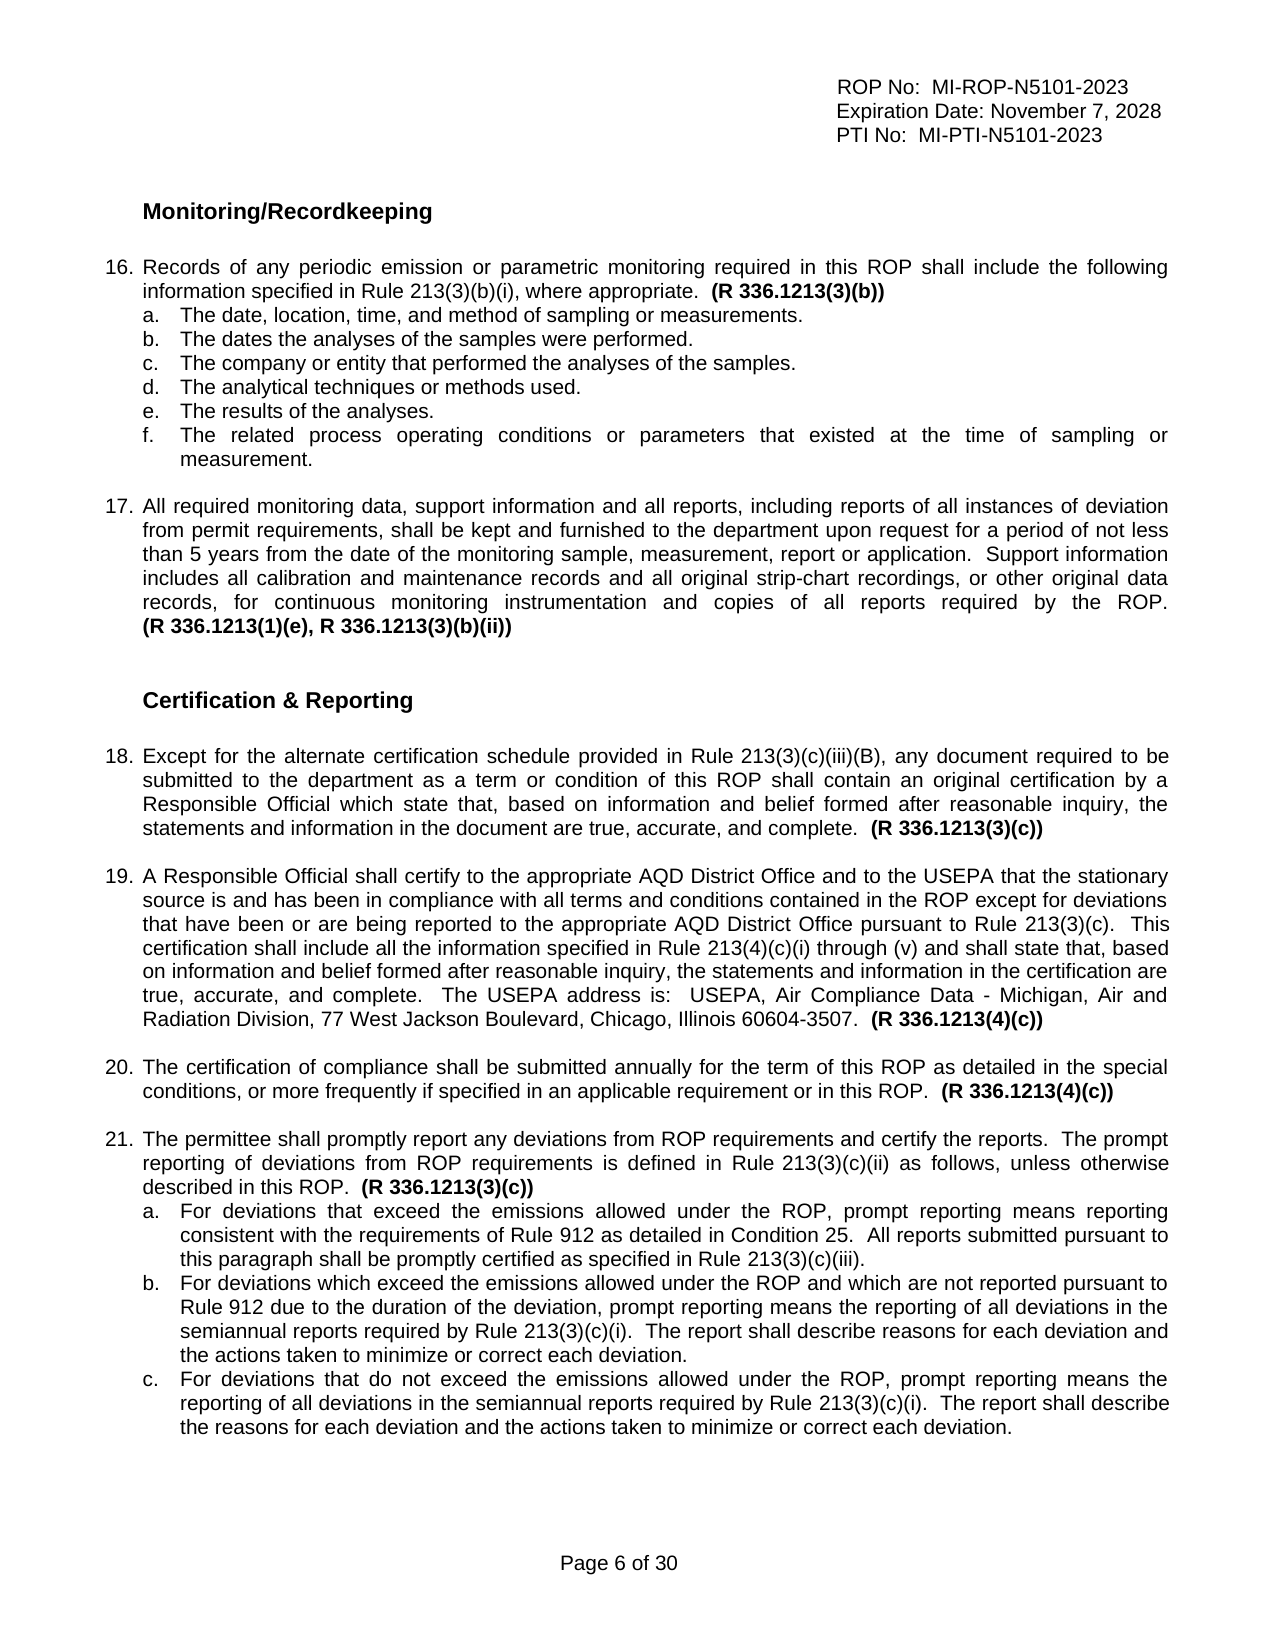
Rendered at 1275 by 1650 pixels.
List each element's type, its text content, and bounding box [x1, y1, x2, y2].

list For deviations which exceed the emissions allowed under the ROP and which are not reported pursuant to Rule 912 due to the duration of the deviation, prompt reporting means the reporting of all deviations in the semiannual reports required by Rule 213(3)(c)(i). The report shall describe reasons for each deviation and the actions taken to minimize or correct each deviation. [142, 1271, 1170, 1367]
list For deviations that exceed the emissions allowed under the ROP, prompt reporting means reporting consistent with the requirements of Rule 912 as detailed in Condition 25. All reports submitted pursuant to this paragraph shall be promptly certified as specified in Rule 213(3)(c)(iii). [142, 1199, 1170, 1271]
list The results of the analyses. [142, 398, 1170, 422]
list The date, location, time, and method of sampling or measurements. [142, 303, 1170, 327]
list The related process operating conditions or parameters that existed at the time of sampling or measurement. [142, 422, 1170, 470]
list The dates the analyses of the samples were performed. [142, 327, 1170, 351]
list The certification of compliance shall be submitted annually for the term of this ROP as detailed in the special conditions, or more frequently if specified in an applicable requirement or in this ROP. (R 336.1213(4)(c)) [105, 1055, 1170, 1103]
subtitle Monitoring/Recordkeeping [105, 198, 1170, 224]
list The permittee shall promptly report any deviations from ROP requirements and certify the reports. The prompt reporting of deviations from ROP requirements is defined in Rule 213(3)(c)(ii) as follows, unless otherwise described in this ROP. (R 336.1213(3)(c)) [105, 1127, 1170, 1199]
list The company or entity that performed the analyses of the samples. [142, 351, 1170, 374]
list A Responsible Official shall certify to the appropriate AQD District Office and to the USEPA that the stationary source is and has been in compliance with all terms and conditions contained in the ROP except for deviations that have been or are being reported to the appropriate AQD District Office pursuant to Rule 213(3)(c). This certification shall include all the information specified in Rule 213(4)(c)(i) through (v) and shall state that, based on information and belief formed after reasonable inquiry, the statements and information in the certification are true, accurate, and complete. The USEPA address is: USEPA, Air Compliance Data - Michigan, Air and Radiation Division, 77 West Jackson Boulevard, Chicago, Illinois 60604-3507. (R 336.1213(4)(c)) [105, 863, 1170, 1031]
list Except for the alternate certification schedule provided in Rule 213(3)(c)(iii)(B), any document required to be submitted to the department as a term or condition of this ROP shall contain an original certification by a Responsible Official which state that, based on information and belief formed after reasonable inquiry, the statements and information in the document are true, accurate, and complete. (R 336.1213(3)(c)) [105, 744, 1170, 839]
list For deviations that do not exceed the emissions allowed under the ROP, prompt reporting means the reporting of all deviations in the semiannual reports required by Rule 213(3)(c)(i). The report shall describe the reasons for each deviation and the actions taken to minimize or correct each deviation. [142, 1367, 1170, 1438]
subtitle Certification & Reporting [105, 687, 1170, 713]
list Records of any periodic emission or parametric monitoring required in this ROP shall include the following information specified in Rule 213(3)(b)(i), where appropriate. (R 336.1213(3)(b)) [105, 255, 1170, 303]
list The analytical techniques or methods used. [142, 374, 1170, 398]
list All required monitoring data, support information and all reports, including reports of all instances of deviation from permit requirements, shall be kept and furnished to the department upon request for a period of not less than 5 years from the date of the monitoring sample, measurement, report or application. Support information includes all calibration and maintenance records and all original strip-chart recordings, or other original data records, for continuous monitoring instrumentation and copies of all reports required by the ROP. (R 336.1213(1)(e), R 336.1213(3)(b)(ii)) [105, 494, 1170, 638]
